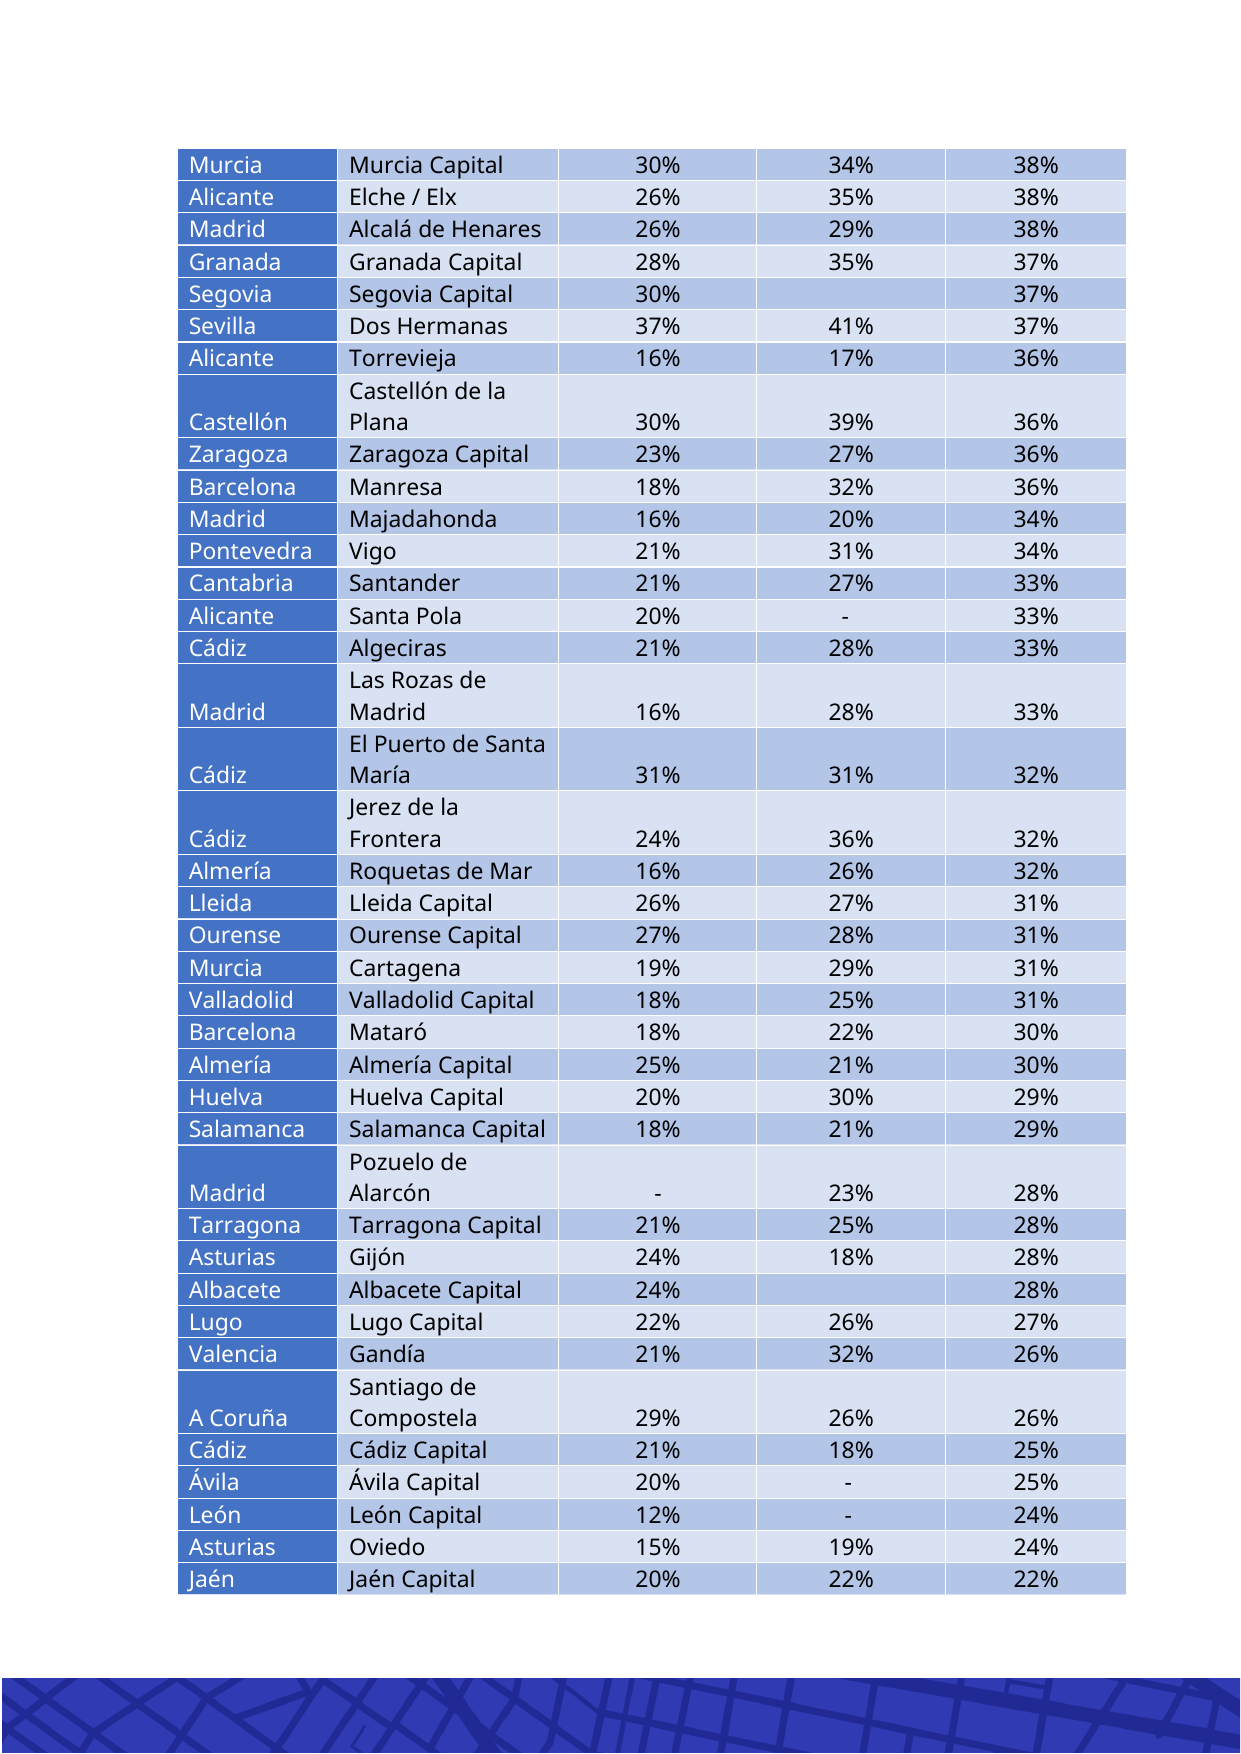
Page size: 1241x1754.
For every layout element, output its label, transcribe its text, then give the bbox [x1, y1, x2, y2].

table_cell 24% [946, 1531, 1126, 1562]
table_cell 24% [559, 1274, 756, 1305]
table_cell 23% [757, 1146, 945, 1208]
table_cell 21% [559, 1209, 756, 1240]
table_cell Tarragona Capital [338, 1209, 558, 1240]
table_cell 21% [559, 632, 756, 663]
table_cell Castellón de la Plana [338, 375, 558, 437]
table_cell Valencia [178, 1338, 337, 1369]
table_cell 31% [559, 728, 756, 790]
table_cell 20% [559, 1466, 756, 1498]
table_cell [757, 1274, 945, 1305]
table_cell 34% [757, 149, 945, 180]
table_cell Majadahonda [338, 503, 558, 534]
table_cell Huelva Capital [338, 1081, 558, 1112]
table_cell 22% [757, 1563, 945, 1594]
table_cell Cartagena [338, 952, 558, 983]
table_cell Albacete Capital [338, 1274, 558, 1305]
table_cell 34% [946, 535, 1126, 566]
table_cell 32% [757, 471, 945, 502]
table_cell 26% [946, 1371, 1126, 1433]
table_cell 32% [946, 791, 1126, 854]
table_cell Madrid [178, 664, 337, 727]
table_cell - [757, 600, 945, 631]
table_cell 30% [757, 1081, 945, 1112]
table_cell 15% [559, 1531, 756, 1562]
table_cell Dos Hermanas [338, 310, 558, 341]
table_cell 26% [757, 855, 945, 886]
table_cell 17% [757, 343, 945, 374]
table_cell Lugo [178, 1306, 337, 1337]
table_cell [757, 278, 945, 309]
table_cell 27% [757, 438, 945, 469]
table_cell El Puerto de Santa María [338, 728, 558, 790]
table_cell 36% [946, 438, 1126, 469]
table_cell Alicante [178, 343, 337, 374]
table_cell 37% [946, 278, 1126, 309]
table_cell Madrid [178, 213, 337, 244]
table_cell Lugo Capital [338, 1306, 558, 1337]
table_cell Albacete [178, 1274, 337, 1305]
table_cell Segovia Capital [338, 278, 558, 309]
table_cell 18% [559, 1113, 756, 1144]
table_cell 16% [559, 343, 756, 374]
table_cell 18% [559, 471, 756, 502]
table_cell 29% [946, 1081, 1126, 1112]
table_cell 22% [559, 1306, 756, 1337]
table_cell Gandía [338, 1338, 558, 1369]
table_cell Almería Capital [338, 1049, 558, 1080]
table_cell 31% [757, 728, 945, 790]
table_cell 33% [946, 600, 1126, 631]
table_cell - [559, 1146, 756, 1208]
table_cell Asturias [178, 1241, 337, 1273]
table_cell 39% [757, 375, 945, 437]
table_cell 16% [559, 664, 756, 727]
table_cell 30% [946, 1016, 1126, 1048]
table_cell 32% [946, 855, 1126, 886]
table_cell Barcelona [178, 471, 337, 502]
table_cell Ourense [178, 920, 337, 951]
table_cell 27% [559, 920, 756, 951]
table_cell 37% [946, 310, 1126, 341]
table_cell Santa Pola [338, 600, 558, 631]
table_cell Huelva [178, 1081, 337, 1112]
table_cell 25% [946, 1434, 1126, 1465]
table_cell 29% [559, 1371, 756, 1433]
table_cell Alcalá de Henares [338, 213, 558, 244]
table_cell Manresa [338, 471, 558, 502]
table_cell 21% [559, 568, 756, 599]
table_cell 20% [559, 600, 756, 631]
table_cell Ávila [178, 1466, 337, 1498]
table_cell 33% [946, 568, 1126, 599]
table_cell 37% [559, 310, 756, 341]
table_cell 22% [757, 1016, 945, 1048]
table_cell Algeciras [338, 632, 558, 663]
table_cell 24% [559, 791, 756, 854]
table_cell 22% [946, 1563, 1126, 1594]
table_cell 24% [946, 1499, 1126, 1530]
table_cell Cádiz Capital [338, 1434, 558, 1465]
table_cell 28% [946, 1209, 1126, 1240]
table_cell Murcia [178, 149, 337, 180]
table_cell 38% [946, 149, 1126, 180]
table_cell 23% [559, 438, 756, 469]
table_cell Almería [178, 1049, 337, 1080]
table_cell 26% [757, 1371, 945, 1433]
table_cell 21% [757, 1049, 945, 1080]
table_cell 30% [559, 375, 756, 437]
table_cell Cádiz [178, 791, 337, 854]
table_cell 41% [757, 310, 945, 341]
table_cell 25% [559, 1049, 756, 1080]
table_cell 27% [757, 887, 945, 918]
table_cell 35% [757, 181, 945, 212]
table_cell Alicante [178, 181, 337, 212]
table_cell 31% [946, 887, 1126, 918]
table_cell 25% [946, 1466, 1126, 1498]
table_cell 21% [559, 1338, 756, 1369]
table_cell Segovia [178, 278, 337, 309]
picture [2, 1678, 1241, 1753]
table_cell 21% [757, 1113, 945, 1144]
table_cell 33% [946, 632, 1126, 663]
table_cell 16% [559, 503, 756, 534]
table_cell 31% [946, 952, 1126, 983]
table_cell 32% [946, 728, 1126, 790]
table_cell 36% [946, 471, 1126, 502]
table_cell 37% [946, 246, 1126, 277]
table_cell 18% [559, 984, 756, 1015]
table_cell 36% [946, 375, 1126, 437]
table_cell 30% [559, 278, 756, 309]
table_cell 25% [757, 984, 945, 1015]
table_cell Torrevieja [338, 343, 558, 374]
table_cell 12% [559, 1499, 756, 1530]
table_cell Las Rozas de Madrid [338, 664, 558, 727]
table_cell Gijón [338, 1241, 558, 1273]
table_cell Jerez de la Frontera [338, 791, 558, 854]
table_cell 18% [757, 1241, 945, 1273]
table_cell 30% [559, 149, 756, 180]
table_cell Asturias [178, 1531, 337, 1562]
table_cell Pozuelo de Alarcón [338, 1146, 558, 1208]
table_cell Alicante [178, 600, 337, 631]
table_cell Cádiz [178, 632, 337, 663]
table_cell 26% [559, 887, 756, 918]
table_cell - [757, 1499, 945, 1530]
table_cell Roquetas de Mar [338, 855, 558, 886]
table_cell 31% [757, 535, 945, 566]
table_cell 21% [559, 1434, 756, 1465]
table_cell 16% [559, 855, 756, 886]
table_cell 24% [559, 1241, 756, 1273]
table_cell León Capital [338, 1499, 558, 1530]
table_cell Cádiz [178, 728, 337, 790]
table_cell 18% [559, 1016, 756, 1048]
table_cell Barcelona [178, 1016, 337, 1048]
table_cell Santander [338, 568, 558, 599]
table_cell Valladolid Capital [338, 984, 558, 1015]
table_cell Ávila Capital [338, 1466, 558, 1498]
table_cell Pontevedra [178, 535, 337, 566]
table_cell 36% [946, 343, 1126, 374]
table_cell Tarragona [178, 1209, 337, 1240]
table_cell Lleida [178, 887, 337, 918]
table_cell 36% [757, 791, 945, 854]
table_cell Santiago de Compostela [338, 1371, 558, 1433]
table_cell Madrid [178, 1146, 337, 1208]
table_cell 28% [757, 632, 945, 663]
table_cell 38% [946, 181, 1126, 212]
table_cell Zaragoza Capital [338, 438, 558, 469]
table_cell 33% [946, 664, 1126, 727]
table_cell León [178, 1499, 337, 1530]
table_cell Jaén Capital [338, 1563, 558, 1594]
table_cell 20% [757, 503, 945, 534]
table_cell 20% [559, 1563, 756, 1594]
table_cell 18% [757, 1434, 945, 1465]
table_cell 28% [757, 920, 945, 951]
table_cell Jaén [178, 1563, 337, 1594]
table_cell Ourense Capital [338, 920, 558, 951]
table_cell Zaragoza [178, 438, 337, 469]
table_cell Salamanca [178, 1113, 337, 1144]
table_cell 28% [559, 246, 756, 277]
table_cell 25% [757, 1209, 945, 1240]
table_cell 28% [946, 1274, 1126, 1305]
table_cell 29% [757, 952, 945, 983]
table_cell 19% [757, 1531, 945, 1562]
table_cell 26% [946, 1338, 1126, 1369]
table_cell Oviedo [338, 1531, 558, 1562]
table_cell 26% [559, 181, 756, 212]
table_cell 21% [559, 535, 756, 566]
table_cell Murcia [178, 952, 337, 983]
table_cell Sevilla [178, 310, 337, 341]
table_cell Almería [178, 855, 337, 886]
table_cell 30% [946, 1049, 1126, 1080]
table_cell Granada Capital [338, 246, 558, 277]
table_cell Valladolid [178, 984, 337, 1015]
table_cell Granada [178, 246, 337, 277]
table_cell 35% [757, 246, 945, 277]
table_cell 27% [946, 1306, 1126, 1337]
table_cell - [757, 1466, 945, 1498]
table_cell 38% [946, 213, 1126, 244]
table_cell 31% [946, 920, 1126, 951]
table_cell Vigo [338, 535, 558, 566]
table_cell 19% [559, 952, 756, 983]
table_cell Elche / Elx [338, 181, 558, 212]
table_cell Madrid [178, 503, 337, 534]
table_cell Salamanca Capital [338, 1113, 558, 1144]
table_cell Castellón [178, 375, 337, 437]
table_cell 28% [946, 1241, 1126, 1273]
table_cell 20% [559, 1081, 756, 1112]
table_cell 28% [946, 1146, 1126, 1208]
table_cell Cantabria [178, 568, 337, 599]
table_cell 27% [757, 568, 945, 599]
table_cell Lleida Capital [338, 887, 558, 918]
table_cell 34% [946, 503, 1126, 534]
table_cell Cádiz [178, 1434, 337, 1465]
table_cell 26% [757, 1306, 945, 1337]
table_cell 26% [559, 213, 756, 244]
table_cell 29% [757, 213, 945, 244]
table_cell Mataró [338, 1016, 558, 1048]
table_cell 32% [757, 1338, 945, 1369]
table_cell Murcia Capital [338, 149, 558, 180]
table_cell 31% [946, 984, 1126, 1015]
table_cell A Coruña [178, 1371, 337, 1433]
table_cell 28% [757, 664, 945, 727]
table_cell 29% [946, 1113, 1126, 1144]
